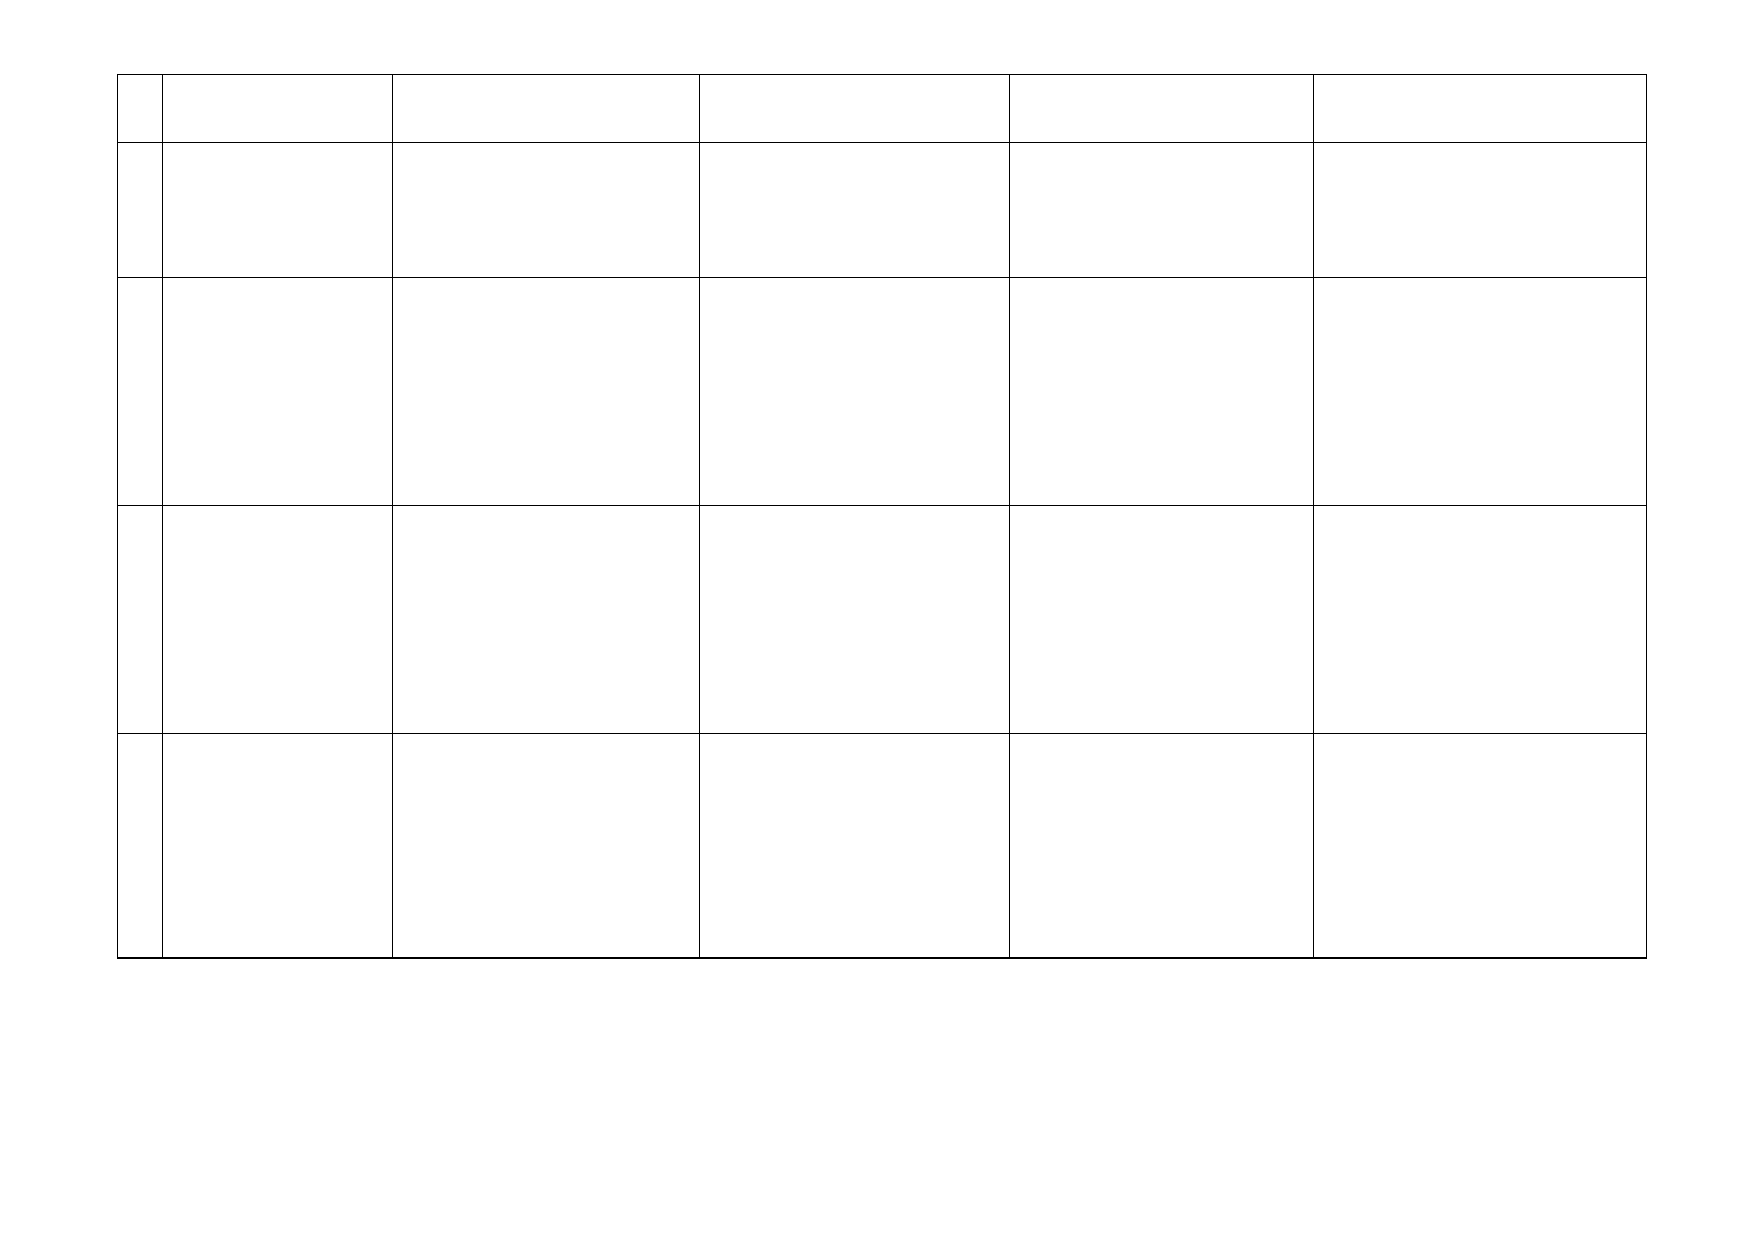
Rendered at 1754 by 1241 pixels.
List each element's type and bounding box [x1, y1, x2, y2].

table_cell [700, 506, 1009, 733]
table_cell [1314, 278, 1646, 505]
table_cell [1314, 506, 1646, 733]
table_cell [700, 75, 1009, 142]
table_cell [393, 75, 699, 142]
table_cell [118, 734, 162, 957]
table_cell [118, 278, 162, 505]
table_cell [163, 143, 392, 277]
table_cell [393, 506, 699, 733]
table_cell [1314, 734, 1646, 957]
table_cell [1010, 75, 1313, 142]
table_cell [1314, 143, 1646, 277]
table_cell [1010, 143, 1313, 277]
table_cell [700, 278, 1009, 505]
table_cell [393, 734, 699, 957]
table_cell [118, 506, 162, 733]
table_cell [163, 506, 392, 733]
table_cell [393, 143, 699, 277]
table_cell [163, 278, 392, 505]
table_cell [1010, 506, 1313, 733]
table_cell [118, 143, 162, 277]
table_cell [1314, 75, 1646, 142]
table_cell [393, 278, 699, 505]
table_cell [1010, 734, 1313, 957]
table_cell [118, 75, 162, 142]
table_cell [1010, 278, 1313, 505]
table_cell [163, 75, 392, 142]
table_cell [163, 734, 392, 957]
table_cell [700, 734, 1009, 957]
table_cell [700, 143, 1009, 277]
